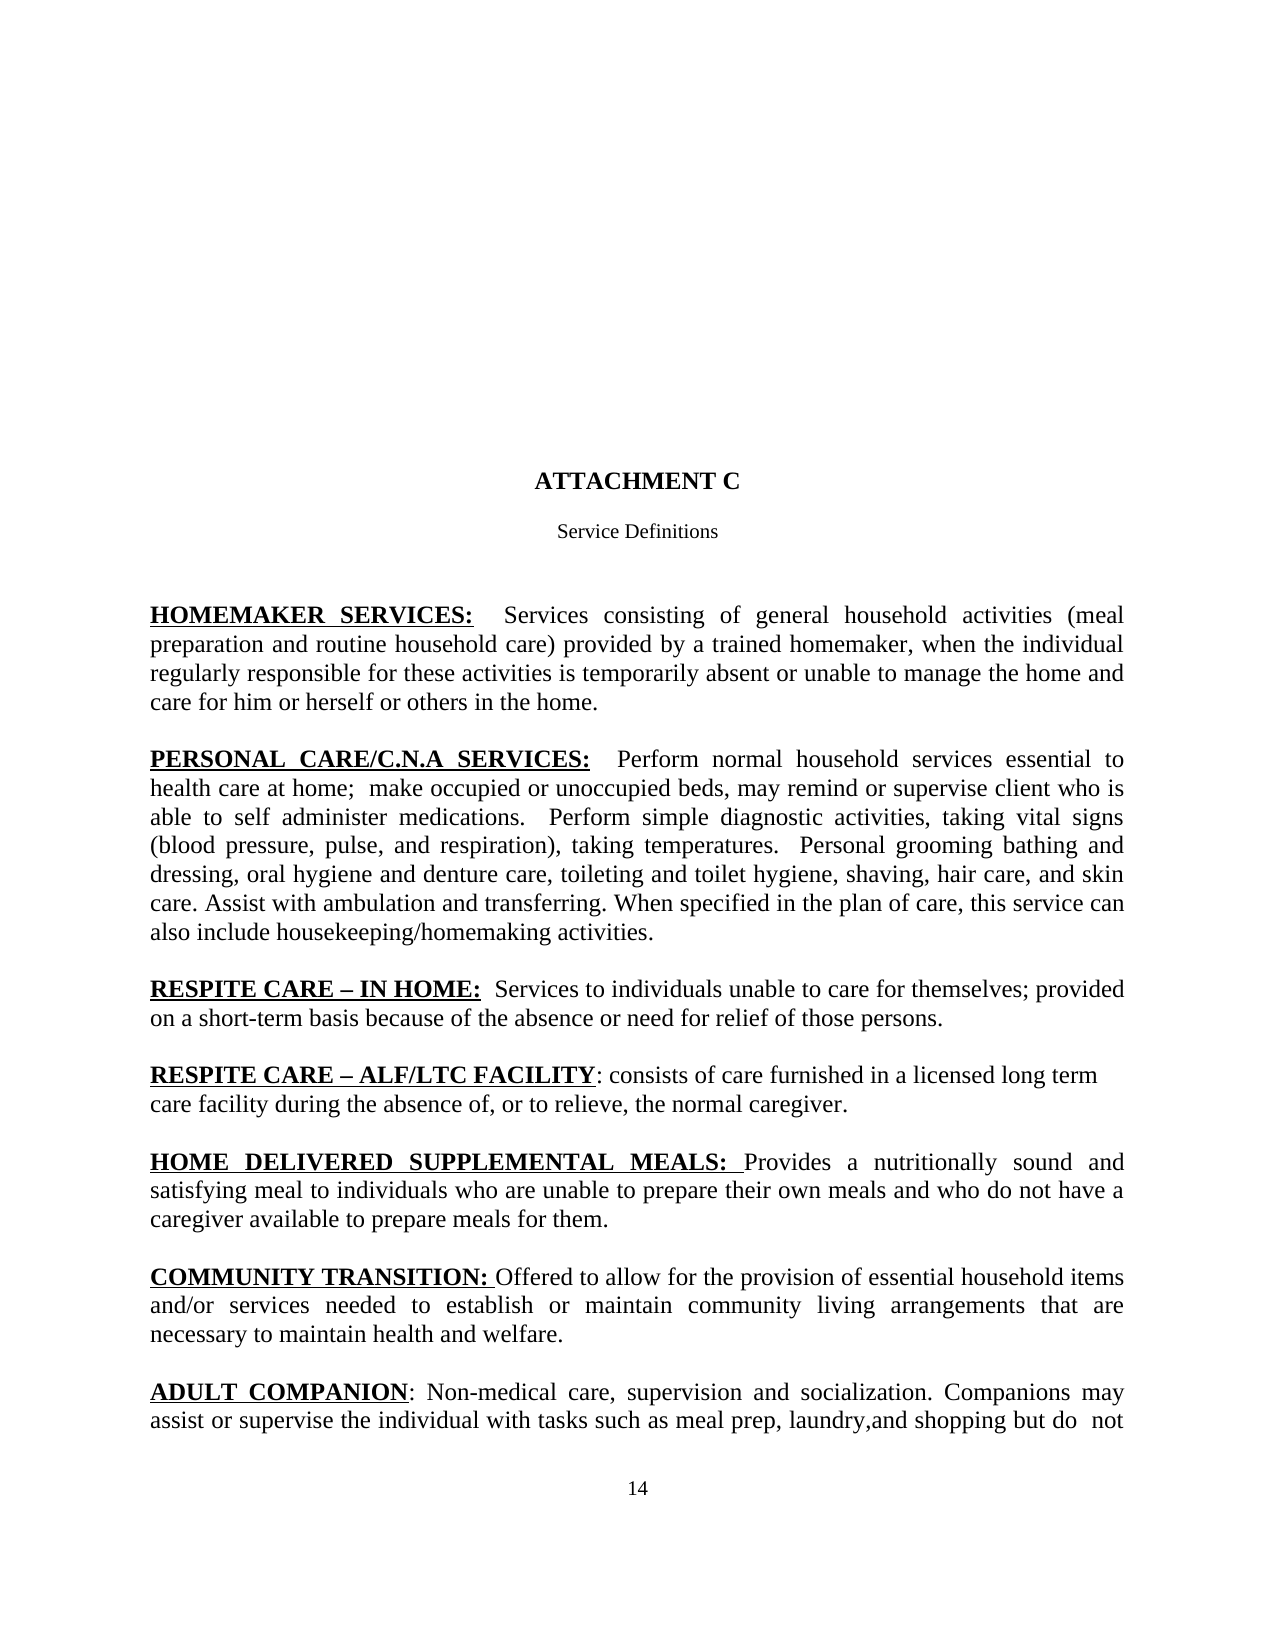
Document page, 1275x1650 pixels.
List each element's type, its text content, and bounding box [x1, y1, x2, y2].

subtitle ATTACHMENT C [150, 466, 1125, 495]
text COMMUNITY TRANSITION: Offered to allow for the provision of essential household items and/or services needed to establish or maintain community living arrangements that are necessary to maintain health and welfare. [150, 1262, 1125, 1348]
text PERSONAL CARE/C.N.A SERVICES: Perform normal household services essential to health care at home; make occupied or unoccupied beds, may remind or supervise client who is able to self administer medications. Perform simple diagnostic activities, taking vital signs (blood pressure, pulse, and respiration), taking temperatures. Personal grooming bathing and dressing, oral hygiene and denture care, toileting and toilet hygiene, shaving, hair care, and skin care. Assist with ambulation and transferring. When specified in the plan of care, this service can also include housekeeping/homemaking activities. [150, 744, 1125, 946]
text RESPITE CARE – ALF/LTC FACILITY: consists of care furnished in a licensed long term care facility during the absence of, or to relieve, the normal caregiver. [150, 1061, 1125, 1118]
text RESPITE CARE – IN HOME: Services to individuals unable to care for themselves; provided on a short-term basis because of the absence or need for relief of those persons. [150, 974, 1125, 1032]
text HOME DELIVERED SUPPLEMENTAL MEALS: Provides a nutritionally sound and satisfying meal to individuals who are unable to prepare their own meals and who do not have a caregiver available to prepare meals for them. [150, 1147, 1125, 1233]
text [150, 1377, 1125, 1434]
text HOMEMAKER SERVICES: Services consisting of general household activities (meal preparation and routine household care) provided by a trained homemaker, when the individual regularly responsible for these activities is temporarily absent or unable to manage the home and care for him or herself or others in the home. [150, 601, 1125, 716]
text Service Definitions [150, 519, 1125, 543]
